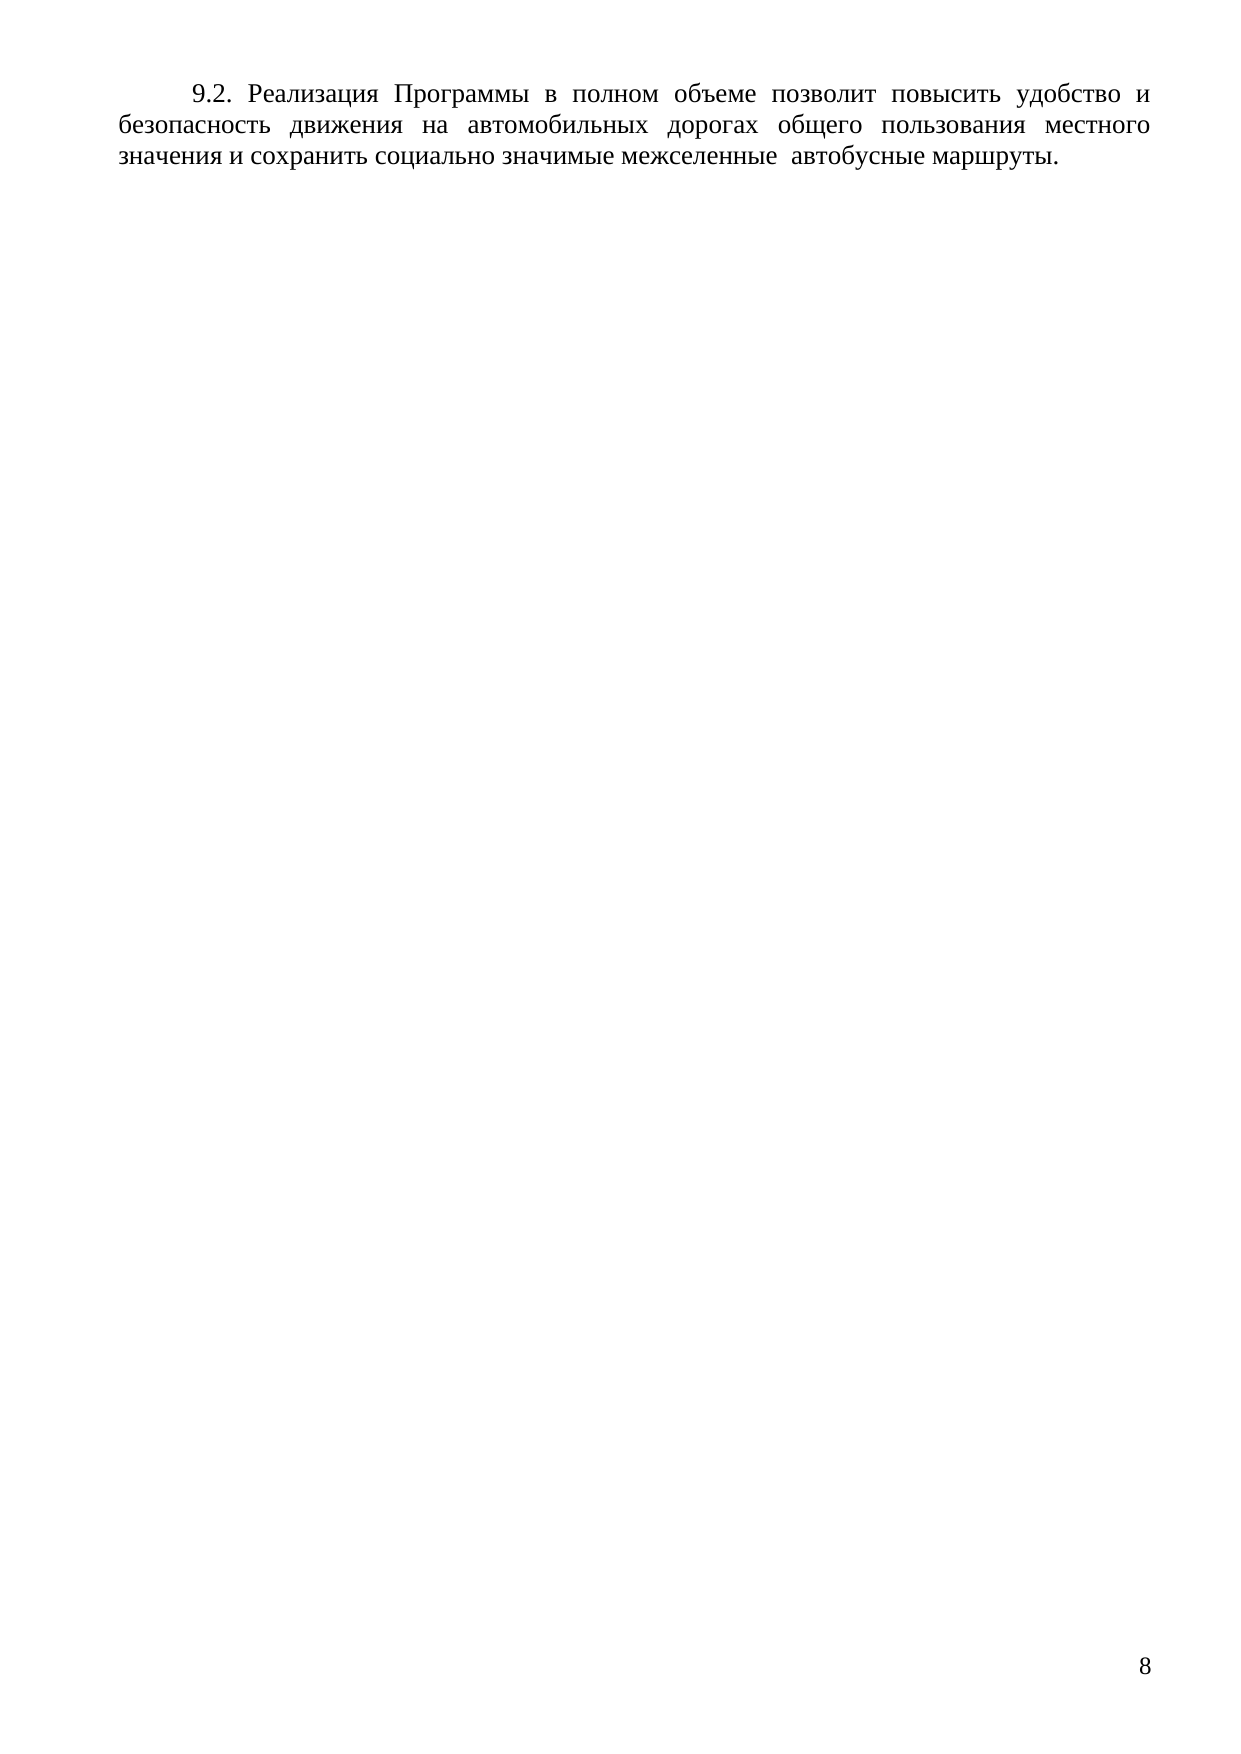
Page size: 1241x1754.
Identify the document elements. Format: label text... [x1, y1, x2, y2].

text 9.2. Реализация Программы в полном объеме позволит повысить удобство и безопасность движения на автомобильных дорогах общего пользования местного значения и сохранить социально значимые межселенные автобусные маршруты. [118, 77, 1152, 170]
